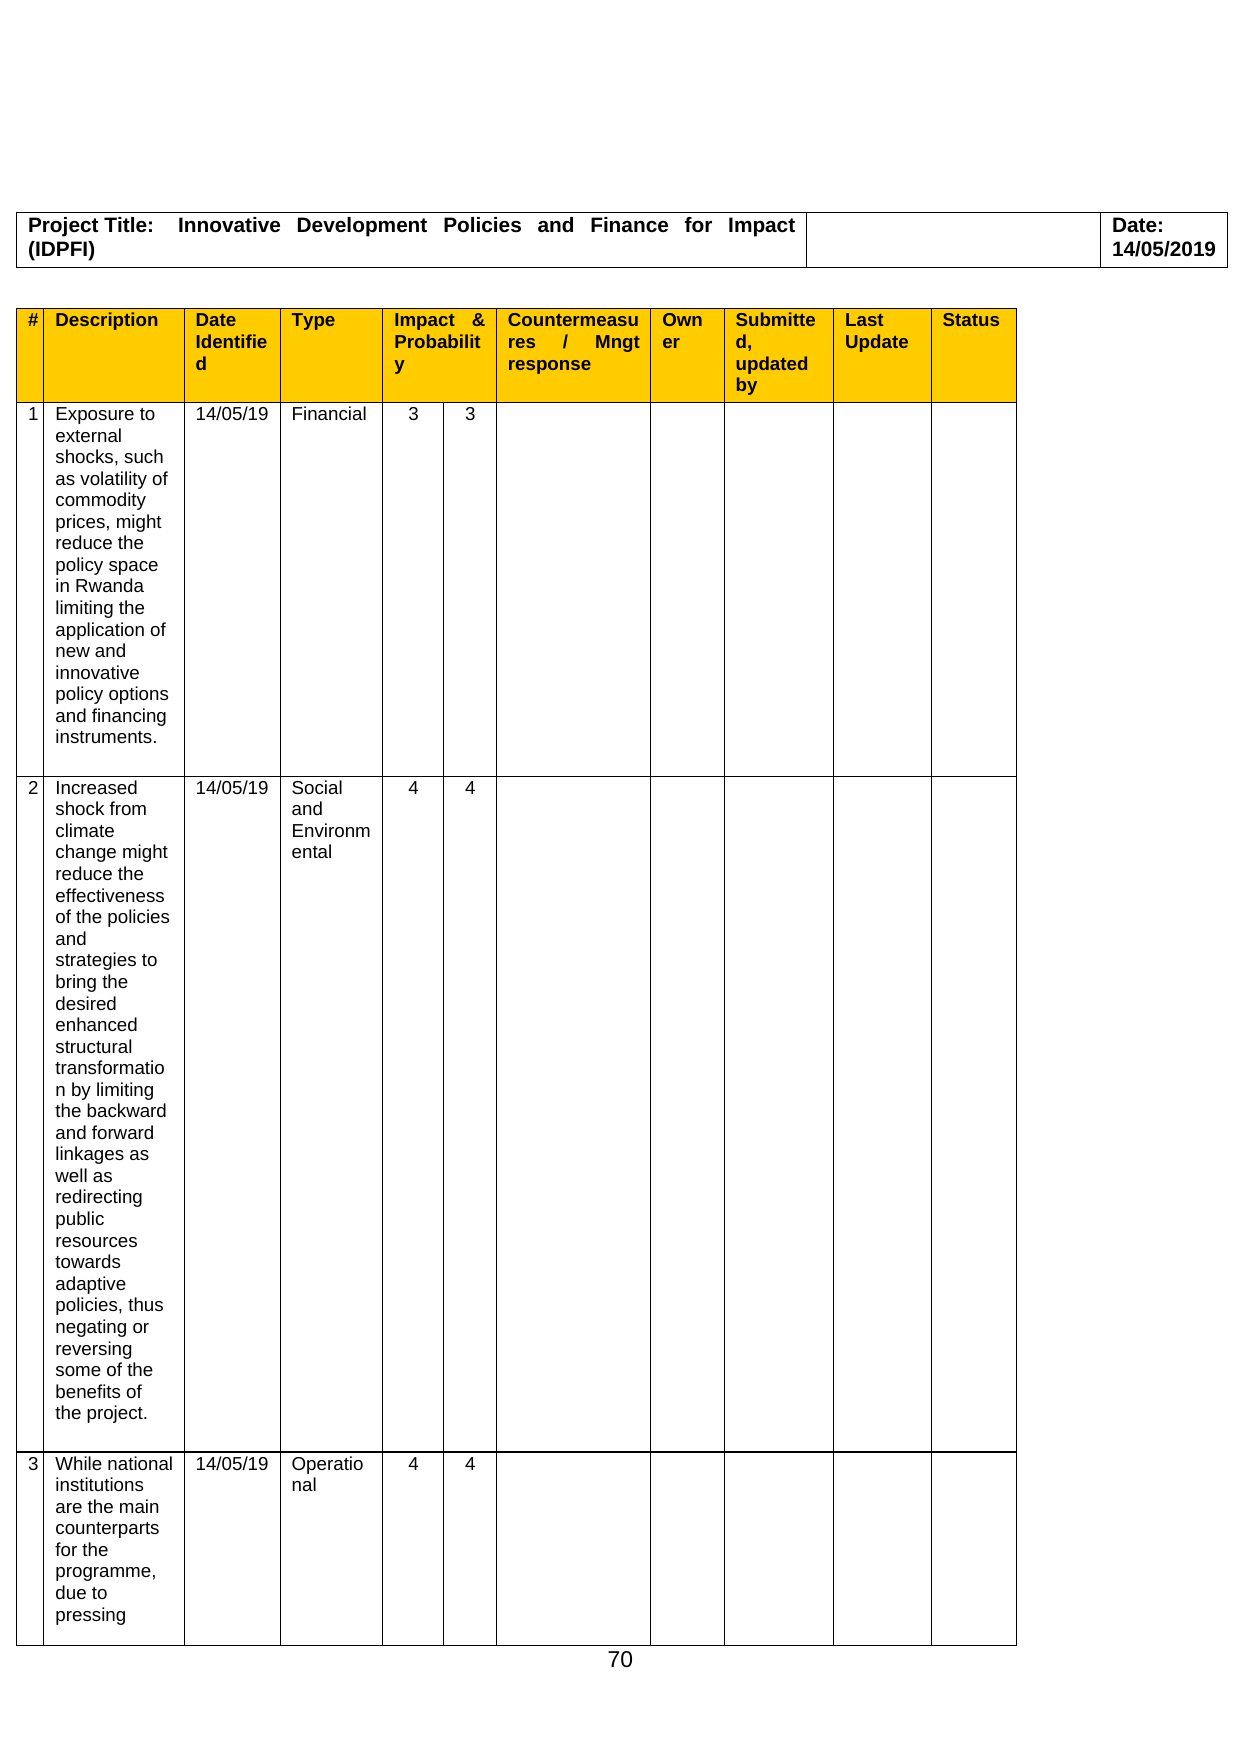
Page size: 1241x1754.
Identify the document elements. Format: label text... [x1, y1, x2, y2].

table_cell [725, 403, 833, 776]
table_cell 14/05/19 [185, 403, 280, 776]
table_cell 14/05/19 [185, 1453, 280, 1645]
table_cell Increased shock from climate change might reduce the effectiveness of the policies and strategies to bring the desired enhanced structural transformation by limiting the backward and forward linkages as well as redirecting public resources towards adaptive policies, thus negating or reversing some of the benefits of the project. [44, 777, 184, 1451]
table_cell Social and Environmental [281, 777, 382, 1451]
table_cell [725, 1453, 833, 1645]
table_cell [932, 403, 1016, 776]
table_cell 1 [17, 403, 43, 776]
table_cell [497, 777, 650, 1451]
table_cell [725, 777, 833, 1451]
table_header Impact & Probability [383, 309, 496, 402]
table_cell [651, 777, 724, 1451]
table_cell Exposure to external shocks, such as volatility of commodity prices, might reduce the policy space in Rwanda limiting the application of new and innovative policy options and financing instruments. [44, 403, 184, 776]
table_header Last Update [834, 309, 931, 402]
table_cell 2 [17, 777, 43, 1451]
table_header # [17, 309, 43, 402]
table_cell 3 [17, 1453, 43, 1645]
table_header Owner [651, 309, 724, 402]
table_cell [651, 1453, 724, 1645]
table_cell [497, 403, 650, 776]
table_header Description [44, 309, 184, 402]
table_cell 4 [383, 1453, 443, 1645]
table_cell [834, 777, 931, 1451]
table_cell [834, 1453, 931, 1645]
table_cell 3 [383, 403, 443, 776]
table_cell 4 [444, 1453, 496, 1645]
table_cell 4 [383, 777, 443, 1451]
table_header Date: 14/05/2019 [1101, 213, 1227, 267]
table_header Submitted, updated by [725, 309, 833, 402]
table_cell 4 [444, 777, 496, 1451]
table_cell 3 [444, 403, 496, 776]
table_header Countermeasures / Mngt response [497, 309, 650, 402]
table_header [807, 213, 1100, 267]
table_cell [932, 1453, 1016, 1645]
table_header Status [932, 309, 1016, 402]
table_cell Operational [281, 1453, 382, 1645]
table_cell [651, 403, 724, 776]
table_header Type [281, 309, 382, 402]
table_header Date Identified [185, 309, 280, 402]
table_cell 14/05/19 [185, 777, 280, 1451]
table_cell Financial [281, 403, 382, 776]
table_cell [44, 1453, 184, 1645]
table_cell [932, 777, 1016, 1451]
table_header Project Title: Innovative Development Policies and Finance for Impact (IDPFI) [17, 213, 806, 267]
table_cell [834, 403, 931, 776]
table_cell [497, 1453, 650, 1645]
